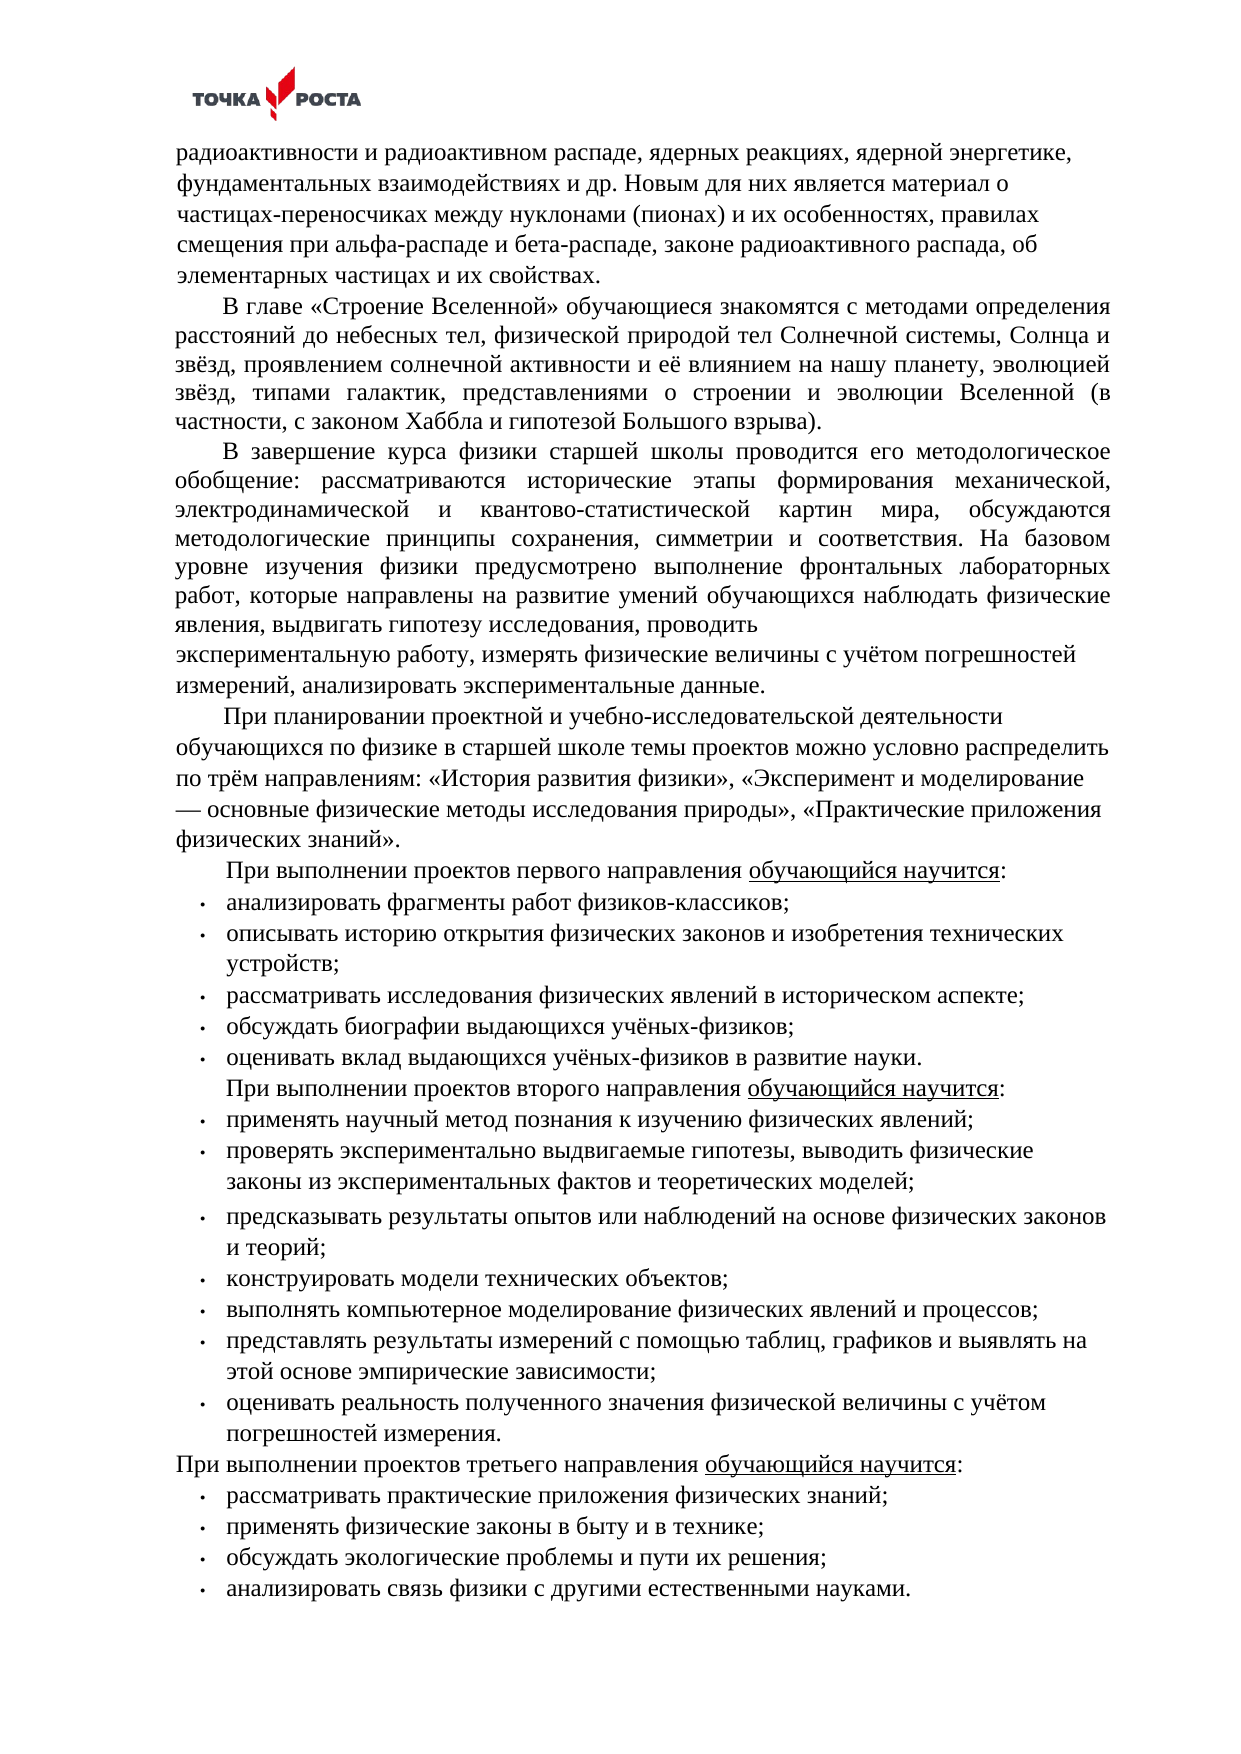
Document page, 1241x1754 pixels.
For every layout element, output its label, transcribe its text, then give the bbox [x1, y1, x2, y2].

text В главе «Строение Вселенной» обучающиеся знакомятся с методами определения расстояний до небесных тел, физической природой тел Солнечной системы, Солнца и звёзд, проявлением солнечной активности и её влиянием на нашу планету, эволюцией звёзд, типами галактик, представлениями о строении и эволюции Вселенной (в частности, с законом Хаббла и гипотезой Большого взрыва). [174, 291, 1111, 435]
picture [192, 66, 361, 121]
list применять физические законы в быту и в технике; [199, 1511, 1112, 1540]
list оценивать реальность полученного значения физической величины с учётом погрешностей измерения. [199, 1387, 1112, 1446]
text экспериментальную работу, измерять физические величины с учётом погрешностей [176, 639, 1112, 668]
list рассматривать практические приложения физических знаний; [199, 1480, 1112, 1509]
text При планировании проектной и учебно-исследовательской деятельности обучающихся по физике в старшей школе темы проектов можно условно распределить по трём направлениям: «История развития физики», «Эксперимент и моделирование — основные физические методы исследования природы», «Практические приложения физических знаний». [176, 701, 1112, 853]
list выполнять компьютерное моделирование физических явлений и процессов; [199, 1294, 1112, 1323]
list представлять результаты измерений с помощью таблиц, графиков и выявлять на этой основе эмпирические зависимости; [199, 1325, 1112, 1384]
list обсуждать биографии выдающихся учёных-физиков; [199, 1011, 1112, 1039]
list оценивать вклад выдающихся учёных-физиков в развитие науки. [199, 1042, 1112, 1071]
list анализировать связь физики с другими естественными науками. [199, 1573, 1112, 1602]
list проверять экспериментально выдвигаемые гипотезы, выводить физические законы из экспериментальных фактов и теоретических моделей; [199, 1135, 1112, 1195]
text измерений, анализировать экспериментальные данные. [176, 670, 1112, 699]
list предсказывать результаты опытов или наблюдений на основе физических законов и теорий; [199, 1201, 1112, 1260]
text При выполнении проектов первого направления обучающийся научится: [226, 856, 1112, 884]
list рассматривать исследования физических явлений в историческом аспекте; [199, 980, 1112, 1008]
list конструировать модели технических объектов; [199, 1263, 1112, 1291]
list применять научный метод познания к изучению физических явлений; [199, 1104, 1112, 1133]
text В завершение курса физики старшей школы проводится его методологическое обобщение: рассматриваются исторические этапы формирования механической, электродинамической и квантово-статистической картин мира, обсуждаются методологические принципы сохранения, симметрии и соответствия. На базовом уровне изучения физики предусмотрено выполнение фронтальных лабораторных работ, которые направлены на развитие умений обучающихся наблюдать физические явления, выдвигать гипотезу исследования, проводить [174, 436, 1111, 638]
list обсуждать экологические проблемы и пути их решения; [199, 1542, 1112, 1571]
text радиоактивности и радиоактивном распаде, ядерных реакциях, ядерной энергетике, фундаментальных взаимодействиях и др. Новым для них является материал о частицах-переносчиках между нуклонами (пионах) и их особенностях, правилах смещения при альфа-распаде и бета-распаде, законе радиоактивного распада, об элементарных частицах и их свойствах. [176, 137, 1112, 289]
list анализировать фрагменты работ физиков-классиков; [199, 887, 1112, 915]
text При выполнении проектов третьего направления обучающийся научится: [176, 1449, 1112, 1477]
list описывать историю открытия физических законов и изобретения технических устройств; [199, 918, 1112, 977]
text При выполнении проектов второго направления обучающийся научится: [226, 1073, 1112, 1102]
